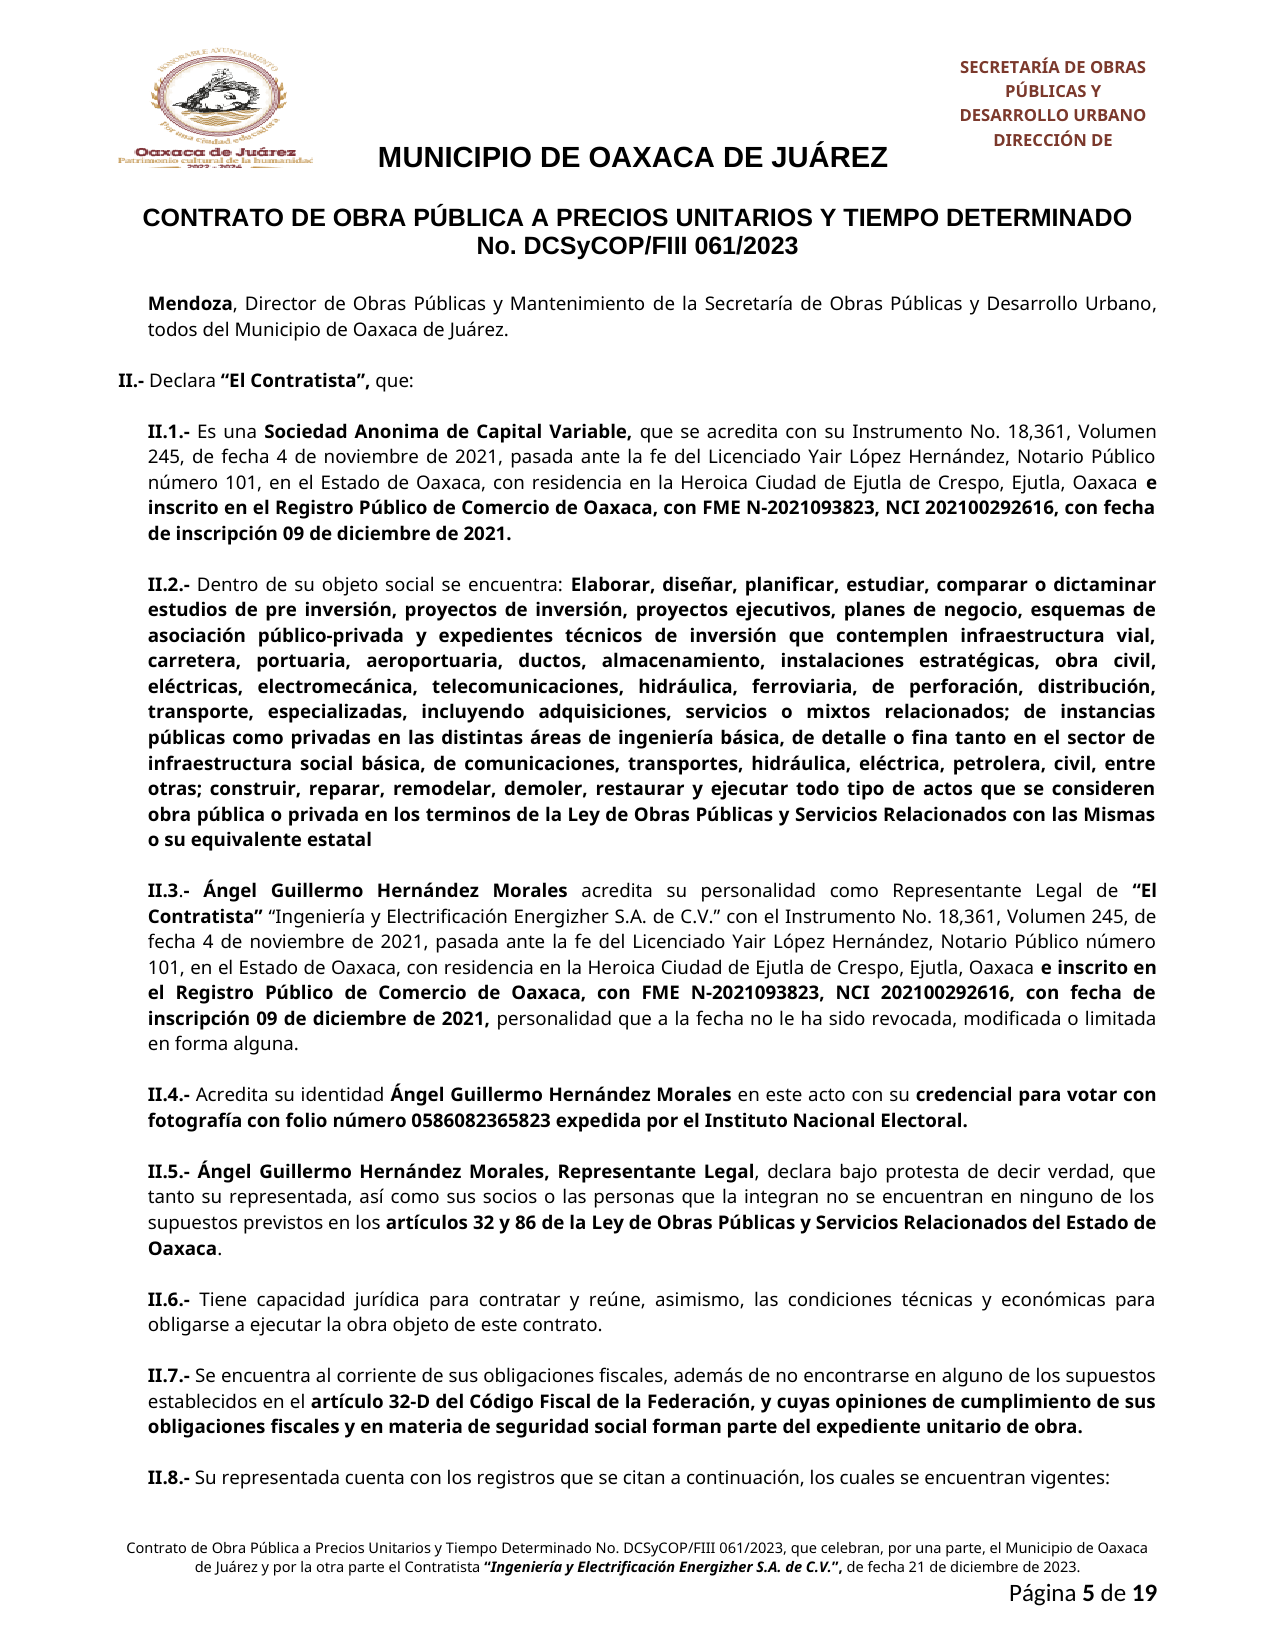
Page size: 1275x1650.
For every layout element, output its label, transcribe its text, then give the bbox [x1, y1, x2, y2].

text II.6.- Tiene capacidad jurídica para contratar y reúne, asimismo, las condiciones técnicas y económicas para obligarse a ejecutar la obra objeto de este contrato. [148, 1286, 1157, 1337]
text II.8.- Su representada cuenta con los registros que se citan a continuación, los cuales se encuentran vigentes: [148, 1464, 1157, 1490]
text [148, 291, 1157, 342]
text II.- Declara “El Contratista”, que: [118, 367, 1157, 393]
text II.3.- Ángel Guillermo Hernández Morales acredita su personalidad como Representante Legal de “El Contratista” “Ingeniería y Electrificación Energizher S.A. de C.V.” con el Instrumento No. 18,361, Volumen 245, de fecha 4 de noviembre de 2021, pasada ante la fe del Licenciado Yair López Hernández, Notario Público número 101, en el Estado de Oaxaca, con residencia en la Heroica Ciudad de Ejutla de Crespo, Ejutla, Oaxaca e inscrito en el Registro Público de Comercio de Oaxaca, con FME N-2021093823, NCI 202100292616, con fecha de inscripción 09 de diciembre de 2021, personalidad que a la fecha no le ha sido revocada, modificada o limitada en forma alguna. [148, 877, 1157, 1056]
text II.7.- Se encuentra al corriente de sus obligaciones fiscales, además de no encontrarse en alguno de los supuestos establecidos en el artículo 32-D del Código Fiscal de la Federación, y cuyas opiniones de cumplimiento de sus obligaciones fiscales y en materia de seguridad social forman parte del expediente unitario de obra. [148, 1362, 1157, 1439]
text II.2.- Dentro de su objeto social se encuentra: Elaborar, diseñar, planificar, estudiar, comparar o dictaminar estudios de pre inversión, proyectos de inversión, proyectos ejecutivos, planes de negocio, esquemas de asociación público-privada y expedientes técnicos de inversión que contemplen infraestructura vial, carretera, portuaria, aeroportuaria, ductos, almacenamiento, instalaciones estratégicas, obra civil, eléctricas, electromecánica, telecomunicaciones, hidráulica, ferroviaria, de perforación, distribución, transporte, especializadas, incluyendo adquisiciones, servicios o mixtos relacionados; de instancias públicas como privadas en las distintas áreas de ingeniería básica, de detalle o fina tanto en el sector de infraestructura social básica, de comunicaciones, transportes, hidráulica, eléctrica, petrolera, civil, entre otras; construir, reparar, remodelar, demoler, restaurar y ejecutar todo tipo de actos que se consideren obra pública o privada en los terminos de la Ley de Obras Públicas y Servicios Relacionados con las Mismas o su equivalente estatal [148, 571, 1157, 852]
text II.4.- Acredita su identidad Ángel Guillermo Hernández Morales en este acto con su credencial para votar con fotografía con folio número 0586082365823 expedida por el Instituto Nacional Electoral. [148, 1082, 1157, 1133]
text II.1.- Es una Sociedad Anonima de Capital Variable, que se acredita con su Instrumento No. 18,361, Volumen 245, de fecha 4 de noviembre de 2021, pasada ante la fe del Licenciado Yair López Hernández, Notario Público número 101, en el Estado de Oaxaca, con residencia en la Heroica Ciudad de Ejutla de Crespo, Ejutla, Oaxaca e inscrito en el Registro Público de Comercio de Oaxaca, con FME N-2021093823, NCI 202100292616, con fecha de inscripción 09 de diciembre de 2021. [148, 418, 1157, 546]
text II.5.- Ángel Guillermo Hernández Morales, Representante Legal, declara bajo protesta de decir verdad, que tanto su representada, así como sus socios o las personas que la integran no se encuentran en ninguno de los supuestos previstos en los artículos 32 y 86 de la Ley de Obras Públicas y Servicios Relacionados del Estado de Oaxaca. [148, 1158, 1157, 1260]
